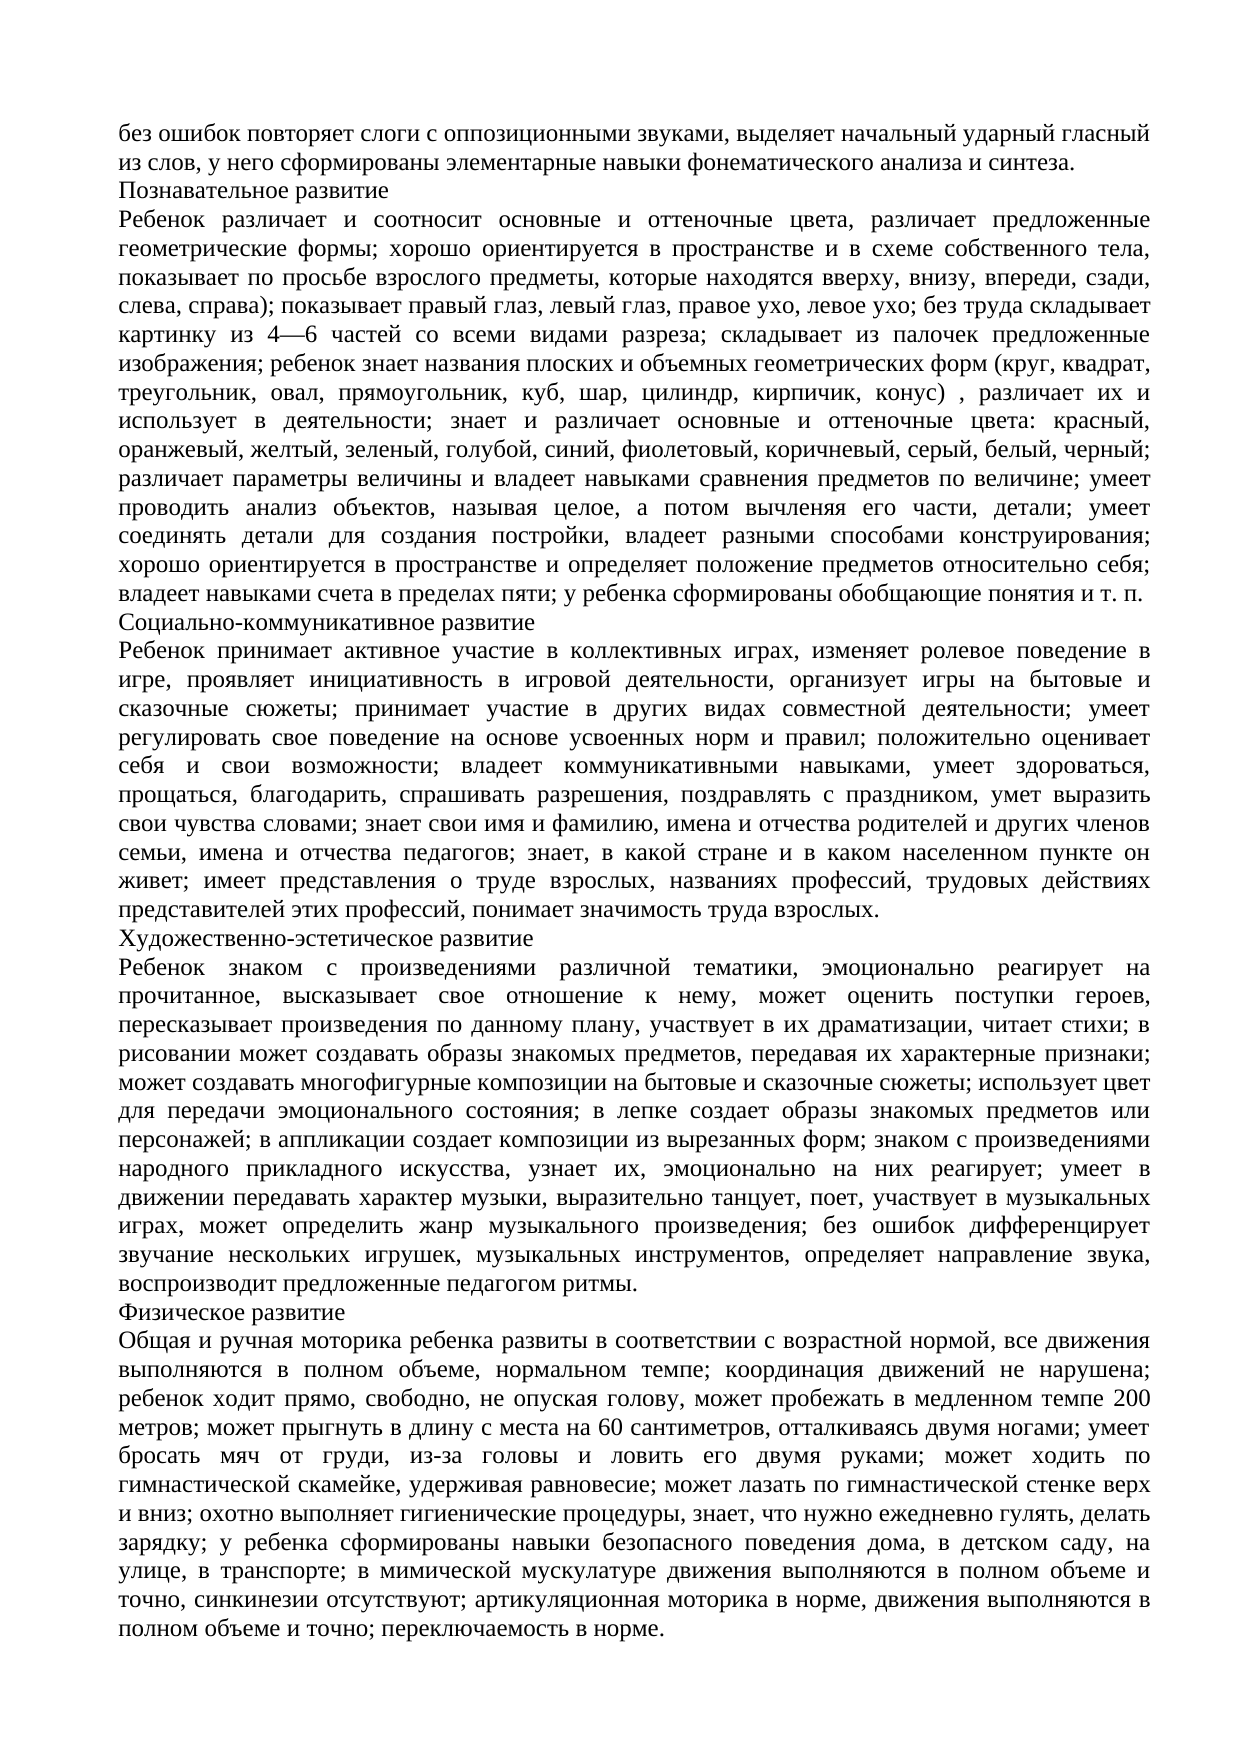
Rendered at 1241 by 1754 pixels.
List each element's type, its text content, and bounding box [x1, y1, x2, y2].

text Познавательное развитие [118, 176, 1152, 204]
text Ребенок различает и соотносит основные и оттеночные цвета, различает предложенные геометрические формы; хорошо ориентируется в пространстве и в схеме собственного тела, показывает по просьбе взрослого предметы, которые находятся вверху, внизу, впереди, сзади, слева, справа); показывает правый глаз, левый глаз, правое ухо, левое ухо; без труда складывает картинку из 4—6 частей со всеми видами разреза; складывает из палочек предложенные изображения; ребенок знает названия плоских и объемных геометрических форм (круг, квадрат, треугольник, овал, прямоугольник, куб, шар, цилиндр, кирпичик, конус) , различает их и использует в деятельности; знает и различает основные и оттеночные цвета: красный, оранжевый, желтый, зеленый, голубой, синий, фиолетовый, коричневый, серый, белый, черный; различает параметры величины и владеет навыками сравнения предметов по величине; умеет проводить анализ объектов, называя целое, а потом вычленяя его части, детали; умеет соединять детали для создания постройки, владеет разными способами конструирования; хорошо ориентируется в пространстве и определяет положение предметов относительно себя; владеет навыками счета в пределах пяти; у ребенка сформированы обобщающие понятия и т. п. [118, 204, 1152, 607]
text Ребенок принимает активное участие в коллективных играх, изменяет ролевое поведение в игре, проявляет инициативность в игровой деятельности, организует игры на бытовые и сказочные сюжеты; принимает участие в других видах совместной деятельности; умеет регулировать свое поведение на основе усвоенных норм и правил; положительно оценивает себя и свои возможности; владеет коммуникативными навыками, умеет здороваться, прощаться, благодарить, спрашивать разрешения, поздравлять с праздником, умет выразить свои чувства словами; знает свои имя и фамилию, имена и отчества родителей и других членов семьи, имена и отчества педагогов; знает, в какой стране и в каком населенном пункте он живет; имеет представления о труде взрослых, названиях профессий, трудовых действиях представителей этих профессий, понимает значимость труда взрослых. [118, 636, 1152, 923]
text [118, 118, 1152, 176]
text Физическое развитие [118, 1297, 1152, 1326]
text Социально-коммуникативное развитие [118, 607, 1152, 636]
text Ребенок знаком с произведениями различной тематики, эмоционально реагирует на прочитанное, высказывает свое отношение к нему, может оценить поступки героев, пересказывает произведения по данному плану, участвует в их драматизации, читает стихи; в рисовании может создавать образы знакомых предметов, передавая их характерные признаки; может создавать многофигурные композиции на бытовые и сказочные сюжеты; использует цвет для передачи эмоционального состояния; в лепке создает образы знакомых предметов или персонажей; в аппликации создает композиции из вырезанных форм; знаком с произведениями народного прикладного искусства, узнает их, эмоционально на них реагирует; умеет в движении передавать характер музыки, выразительно танцует, поет, участвует в музыкальных играх, может определить жанр музыкального произведения; без ошибок дифференцирует звучание нескольких игрушек, музыкальных инструментов, определяет направление звука, воспроизводит предложенные педагогом ритмы. [118, 952, 1152, 1297]
text Общая и ручная моторика ребенка развиты в соответствии с возрастной нормой, все движения выполняются в полном объеме, нормальном темпе; координация движений не нарушена; ребенок ходит прямо, свободно, не опуская голову, может пробежать в медленном темпе 200 метров; может прыгнуть в длину с места на 60 сантиметров, отталкиваясь двумя ногами; умеет бросать мяч от груди, из-за головы и ловить его двумя руками; может ходить по гимнастической скамейке, удерживая равновесие; может лазать по гимнастической стенке верх и вниз; охотно выполняет гигиенические процедуры, знает, что нужно ежедневно гулять, делать зарядку; у ребенка сформированы навыки безопасного поведения дома, в детском саду, на улице, в транспорте; в мимической мускулатуре движения выполняются в полном объеме и точно, синкинезии отсутствуют; артикуляционная моторика в норме, движения выполняются в полном объеме и точно; переключаемость в норме. [118, 1326, 1152, 1642]
text Художественно-эстетическое развитие [118, 923, 1152, 952]
